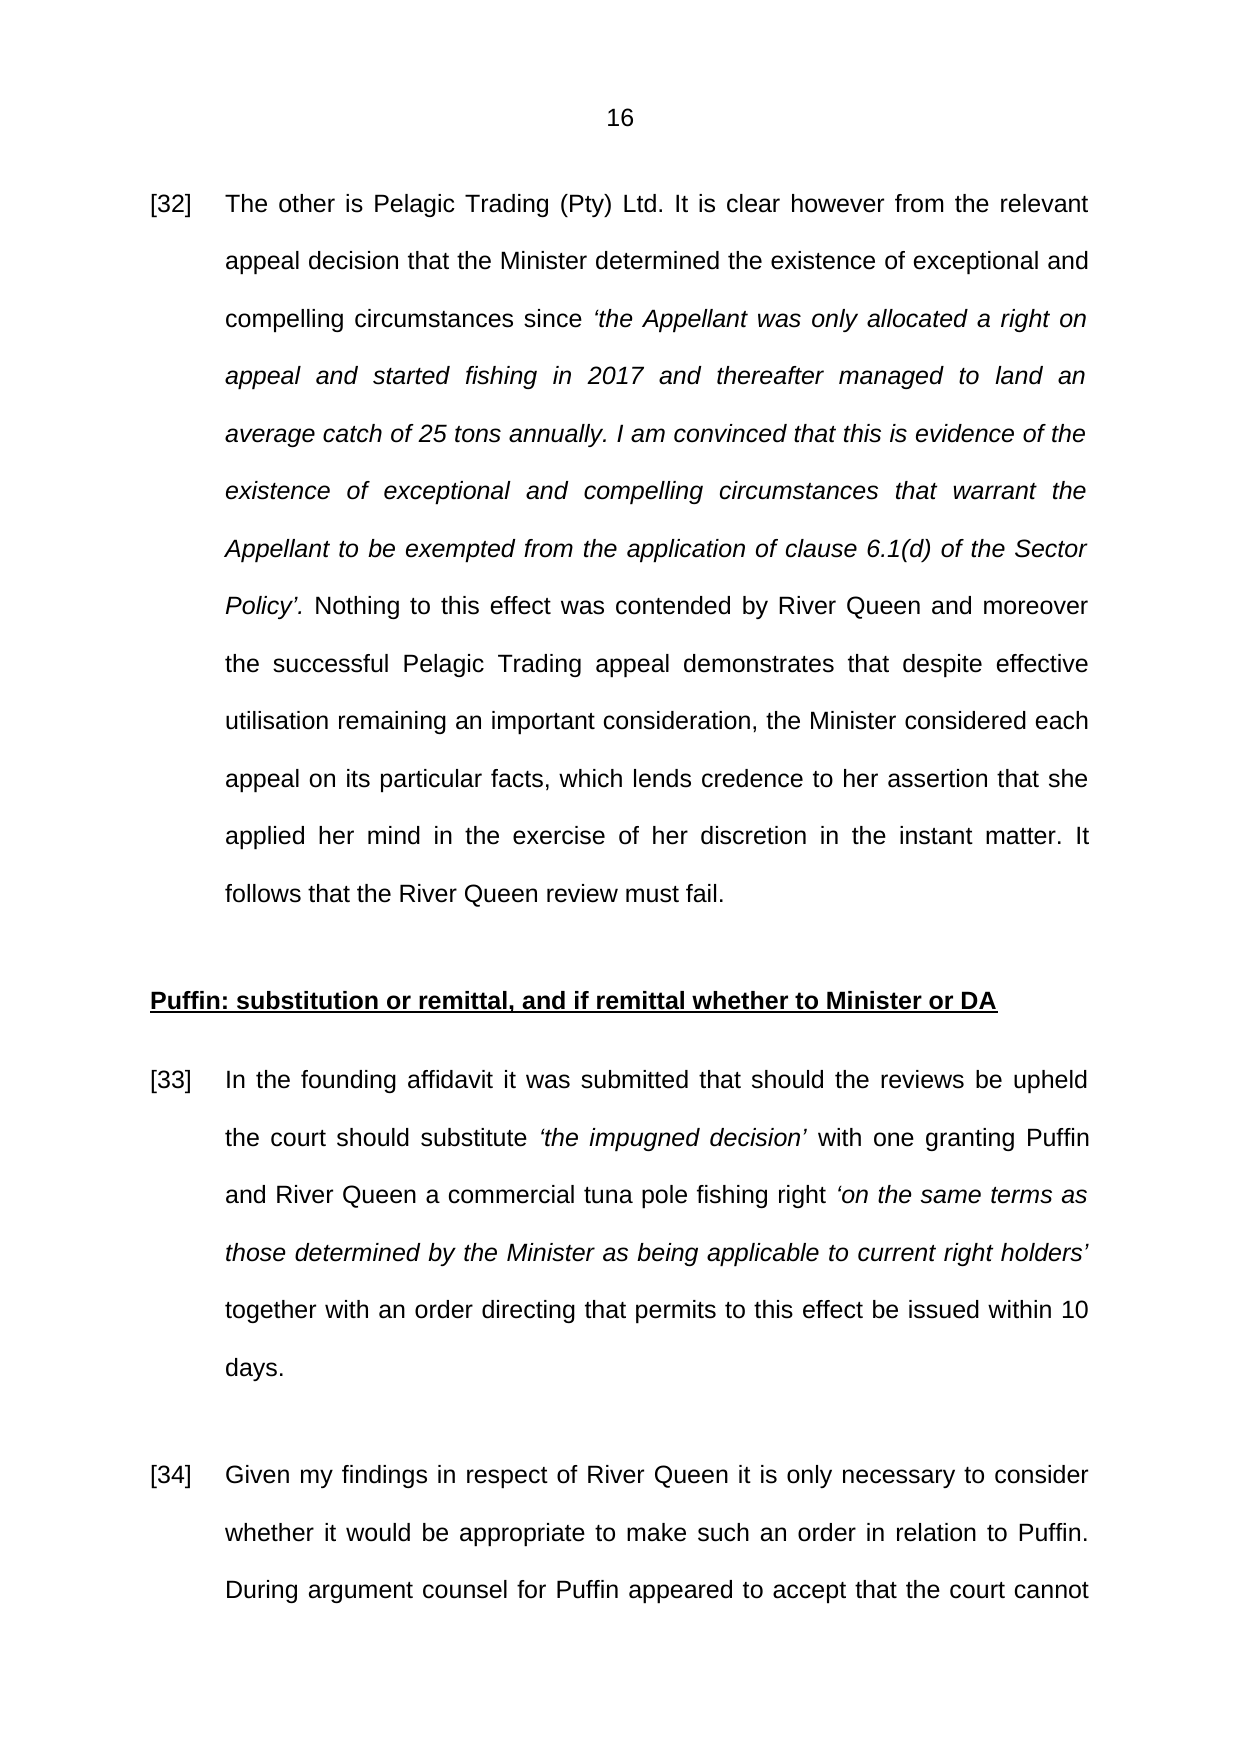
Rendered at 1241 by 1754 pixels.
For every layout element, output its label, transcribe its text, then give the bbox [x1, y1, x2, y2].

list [150, 1460, 1090, 1604]
list In the founding affidavit it was submitted that should the reviews be upheld the court should substitute ‘the impugned decision’ with one granting Puffin and River Queen a commercial tuna pole fishing right ‘on the same terms as those determined by the Minister as being applicable to current right holders’ together with an order directing that permits to this effect be issued within 10 days. [150, 1065, 1090, 1381]
text Puffin: substitution or remittal, and if remittal whether to Minister or DA [150, 986, 1090, 1015]
list The other is Pelagic Trading (Pty) Ltd. It is clear however from the relevant appeal decision that the Minister determined the existence of exceptional and compelling circumstances since ‘the Appellant was only allocated a right on appeal and started fishing in 2017 and thereafter managed to land an average catch of 25 tons annually. I am convinced that this is evidence of the existence of exceptional and compelling circumstances that warrant the Appellant to be exempted from the application of clause 6.1(d) of the Sector Policy’. Nothing to this effect was contended by River Queen and moreover the successful Pelagic Trading appeal demonstrates that despite effective utilisation remaining an important consideration, the Minister considered each appeal on its particular facts, which lends credence to her assertion that she applied her mind in the exercise of her discretion in the instant matter. It follows that the River Queen review must fail. [150, 189, 1090, 907]
